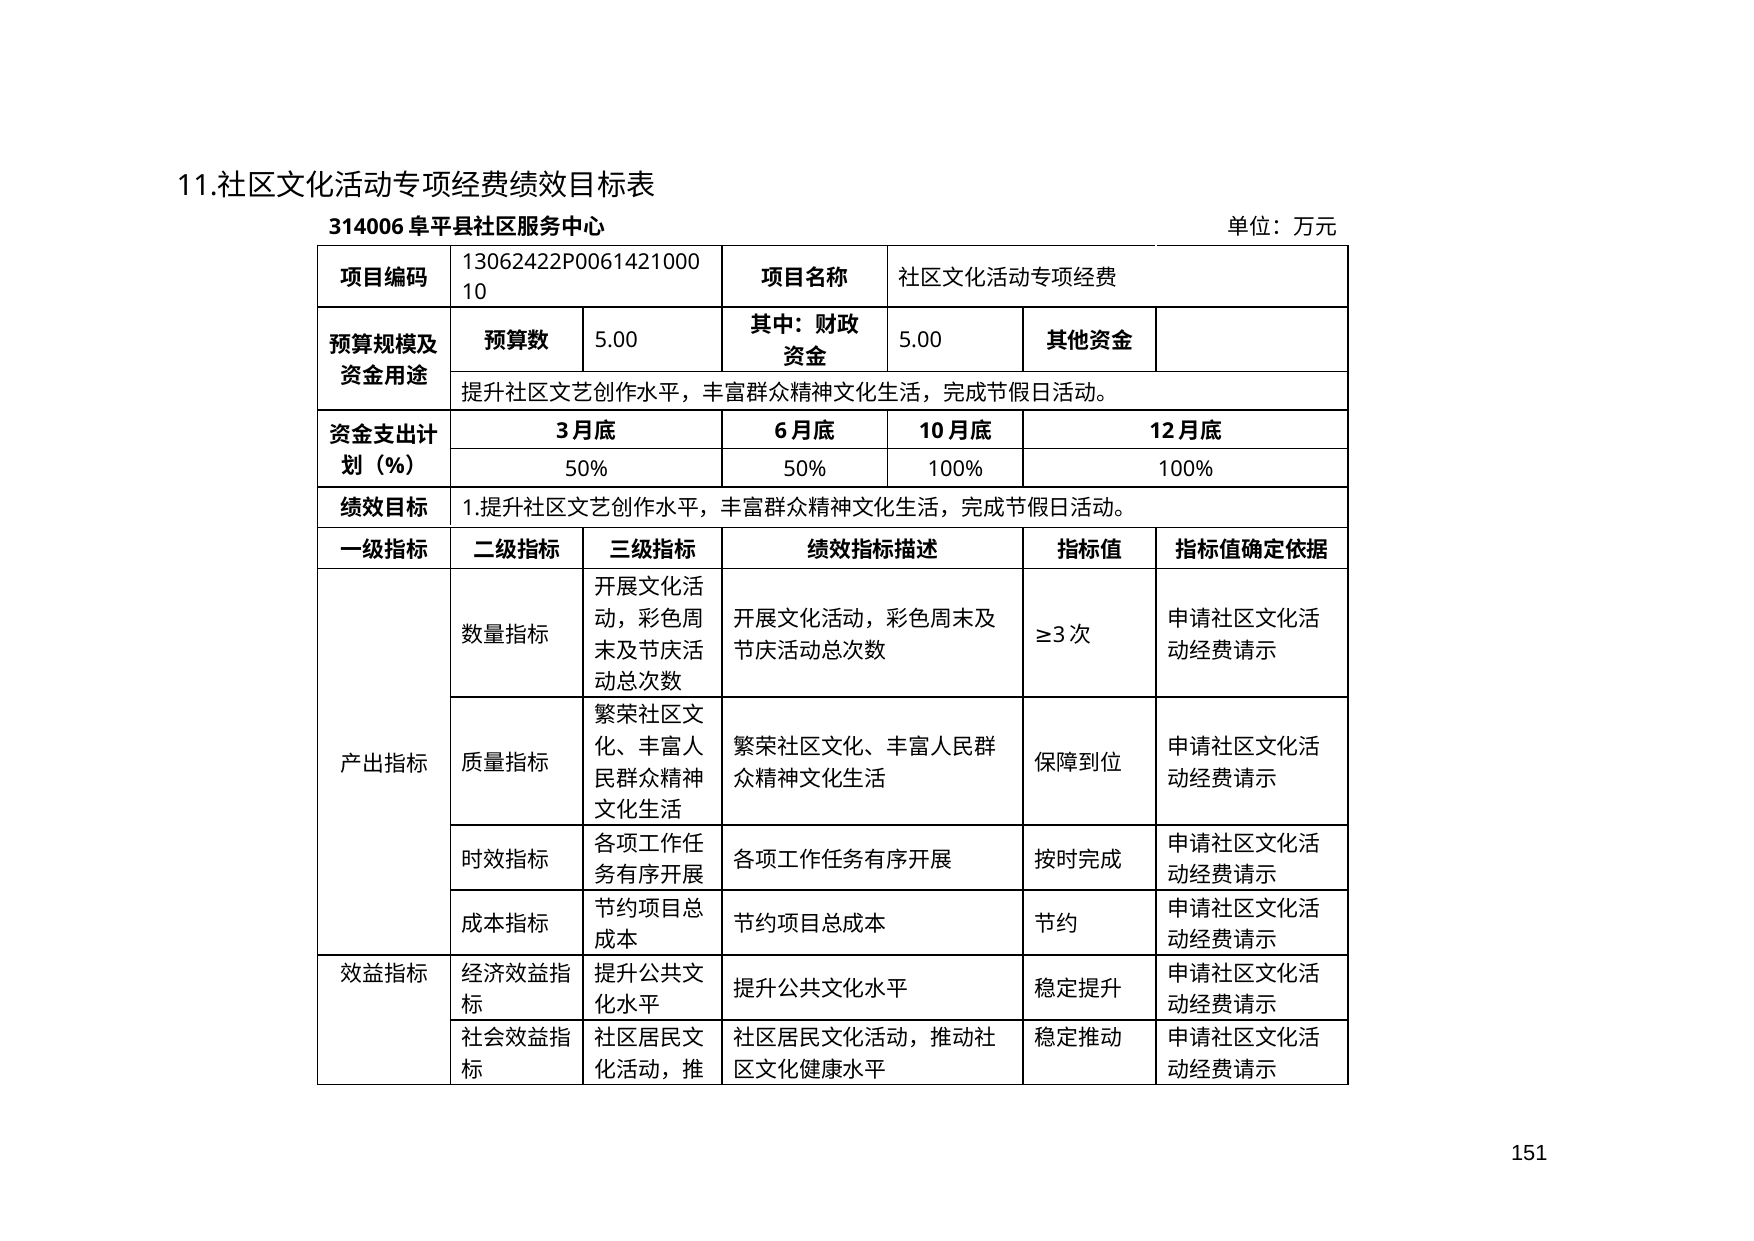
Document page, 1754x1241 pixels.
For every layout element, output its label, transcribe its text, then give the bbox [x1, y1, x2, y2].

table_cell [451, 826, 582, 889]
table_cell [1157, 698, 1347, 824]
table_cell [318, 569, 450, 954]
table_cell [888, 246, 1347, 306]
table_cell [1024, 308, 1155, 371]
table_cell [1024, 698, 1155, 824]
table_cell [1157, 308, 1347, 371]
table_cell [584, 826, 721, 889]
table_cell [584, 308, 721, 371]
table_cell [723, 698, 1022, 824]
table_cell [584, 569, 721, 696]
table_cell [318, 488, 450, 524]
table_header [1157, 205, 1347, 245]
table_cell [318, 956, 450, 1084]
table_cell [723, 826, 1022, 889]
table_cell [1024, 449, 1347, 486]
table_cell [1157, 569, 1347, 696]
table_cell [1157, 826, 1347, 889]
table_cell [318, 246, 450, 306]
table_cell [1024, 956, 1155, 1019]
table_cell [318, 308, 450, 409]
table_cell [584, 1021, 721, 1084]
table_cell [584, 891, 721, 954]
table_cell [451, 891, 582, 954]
text 11.社区文化活动专项经费绩效目标表 [118, 161, 1547, 203]
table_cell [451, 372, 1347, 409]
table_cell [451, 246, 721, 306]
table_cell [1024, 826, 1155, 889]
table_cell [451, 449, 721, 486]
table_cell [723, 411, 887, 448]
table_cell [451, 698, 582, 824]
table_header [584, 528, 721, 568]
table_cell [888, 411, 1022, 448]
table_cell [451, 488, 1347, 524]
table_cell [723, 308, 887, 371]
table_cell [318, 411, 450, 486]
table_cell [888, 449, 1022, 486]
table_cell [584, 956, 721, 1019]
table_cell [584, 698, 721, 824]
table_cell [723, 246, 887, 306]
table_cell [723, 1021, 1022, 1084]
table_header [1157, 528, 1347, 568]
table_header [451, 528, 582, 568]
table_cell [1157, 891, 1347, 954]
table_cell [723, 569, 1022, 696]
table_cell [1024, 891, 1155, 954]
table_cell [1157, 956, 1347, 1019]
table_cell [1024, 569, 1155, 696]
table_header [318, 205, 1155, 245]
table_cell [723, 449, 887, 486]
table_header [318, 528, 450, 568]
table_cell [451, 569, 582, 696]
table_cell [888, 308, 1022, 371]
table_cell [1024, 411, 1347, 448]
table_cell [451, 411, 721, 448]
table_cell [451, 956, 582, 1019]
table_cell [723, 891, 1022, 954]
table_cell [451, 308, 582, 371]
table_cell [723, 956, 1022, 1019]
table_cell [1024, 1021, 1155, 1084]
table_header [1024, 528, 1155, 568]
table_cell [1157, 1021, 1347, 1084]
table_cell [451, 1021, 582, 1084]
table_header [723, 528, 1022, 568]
